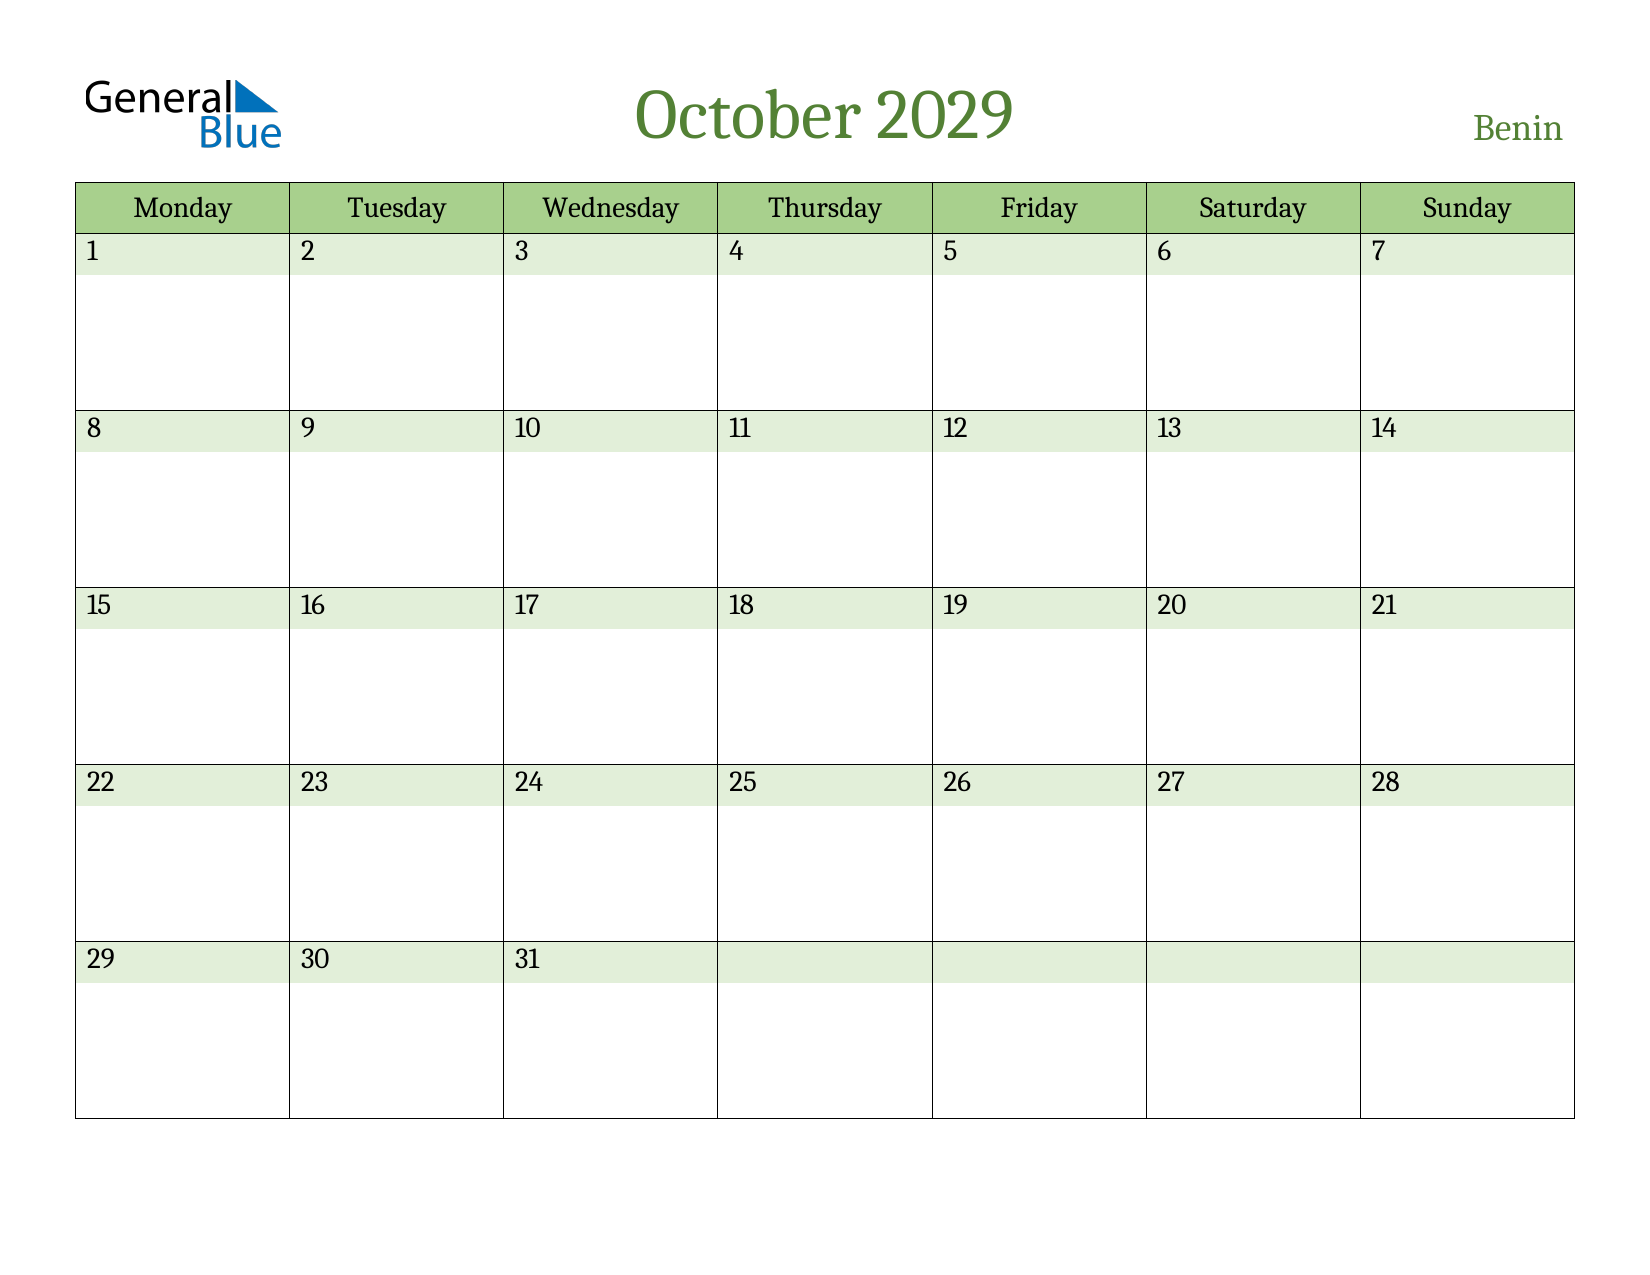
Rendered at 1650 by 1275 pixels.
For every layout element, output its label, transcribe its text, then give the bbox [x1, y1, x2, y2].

table_cell [1147, 452, 1360, 587]
table_cell [1147, 942, 1360, 983]
table_cell 11 [718, 411, 932, 452]
table_cell Monday [76, 183, 289, 233]
table_cell [1147, 983, 1360, 1118]
table_cell Saturday [1147, 183, 1360, 233]
table_cell [933, 629, 1146, 764]
table_cell [718, 452, 932, 587]
table_cell [504, 452, 717, 587]
table_cell [76, 275, 289, 410]
table_cell 20 [1147, 588, 1360, 629]
table_cell [933, 452, 1146, 587]
table_cell 29 [76, 942, 289, 983]
table_cell [504, 275, 717, 410]
table_cell [76, 983, 289, 1118]
table_cell 18 [718, 588, 932, 629]
table_cell [290, 452, 503, 587]
table_cell 6 [1147, 234, 1360, 275]
table_cell [718, 629, 932, 764]
table_cell 15 [76, 588, 289, 629]
table_cell [1361, 275, 1574, 410]
table_cell [504, 629, 717, 764]
table_cell [933, 275, 1146, 410]
picture [86, 80, 281, 148]
table_cell 5 [933, 234, 1146, 275]
table_cell [933, 983, 1146, 1118]
table_cell 10 [504, 411, 717, 452]
table_cell [76, 806, 289, 941]
table_cell 23 [290, 765, 503, 806]
table_cell 22 [76, 765, 289, 806]
table_cell [504, 983, 717, 1118]
table_cell Wednesday [504, 183, 717, 233]
table_cell [1361, 629, 1574, 764]
table_cell Friday [933, 183, 1146, 233]
table_cell 7 [1361, 234, 1574, 275]
table_cell 31 [504, 942, 717, 983]
table_cell [1361, 983, 1574, 1118]
table_cell 8 [76, 411, 289, 452]
table_cell [1361, 452, 1574, 587]
table_cell [1147, 629, 1360, 764]
table_cell 9 [290, 411, 503, 452]
table_cell 3 [504, 234, 717, 275]
table_cell [1361, 942, 1574, 983]
table_cell [718, 983, 932, 1118]
table_cell [290, 275, 503, 410]
table_cell 16 [290, 588, 503, 629]
table_cell 19 [933, 588, 1146, 629]
table_cell [933, 942, 1146, 983]
table_cell Tuesday [290, 183, 503, 233]
table_cell [718, 275, 932, 410]
table_cell 28 [1361, 765, 1574, 806]
table_cell Sunday [1361, 183, 1574, 233]
table_cell [718, 806, 932, 941]
table_cell [718, 942, 932, 983]
table_cell 1 [76, 234, 289, 275]
table_cell 27 [1147, 765, 1360, 806]
table_cell 12 [933, 411, 1146, 452]
table_header [76, 75, 503, 182]
table_cell 25 [718, 765, 932, 806]
table_cell 21 [1361, 588, 1574, 629]
table_header October 2029 [504, 75, 1146, 182]
table_cell 17 [504, 588, 717, 629]
table_cell [290, 806, 503, 941]
table_cell 13 [1147, 411, 1360, 452]
table_cell [76, 629, 289, 764]
table_cell 2 [290, 234, 503, 275]
table_cell 14 [1361, 411, 1574, 452]
table_cell [1147, 806, 1360, 941]
table_cell [504, 806, 717, 941]
table_header Benin [1146, 75, 1574, 182]
table_cell 30 [290, 942, 503, 983]
table_cell [1361, 806, 1574, 941]
table_cell [1147, 275, 1360, 410]
table_cell [933, 806, 1146, 941]
table_cell [290, 983, 503, 1118]
table_cell [76, 452, 289, 587]
table_cell Thursday [718, 183, 932, 233]
table_cell [290, 629, 503, 764]
table_cell 24 [504, 765, 717, 806]
table_cell 4 [718, 234, 932, 275]
table_cell 26 [933, 765, 1146, 806]
